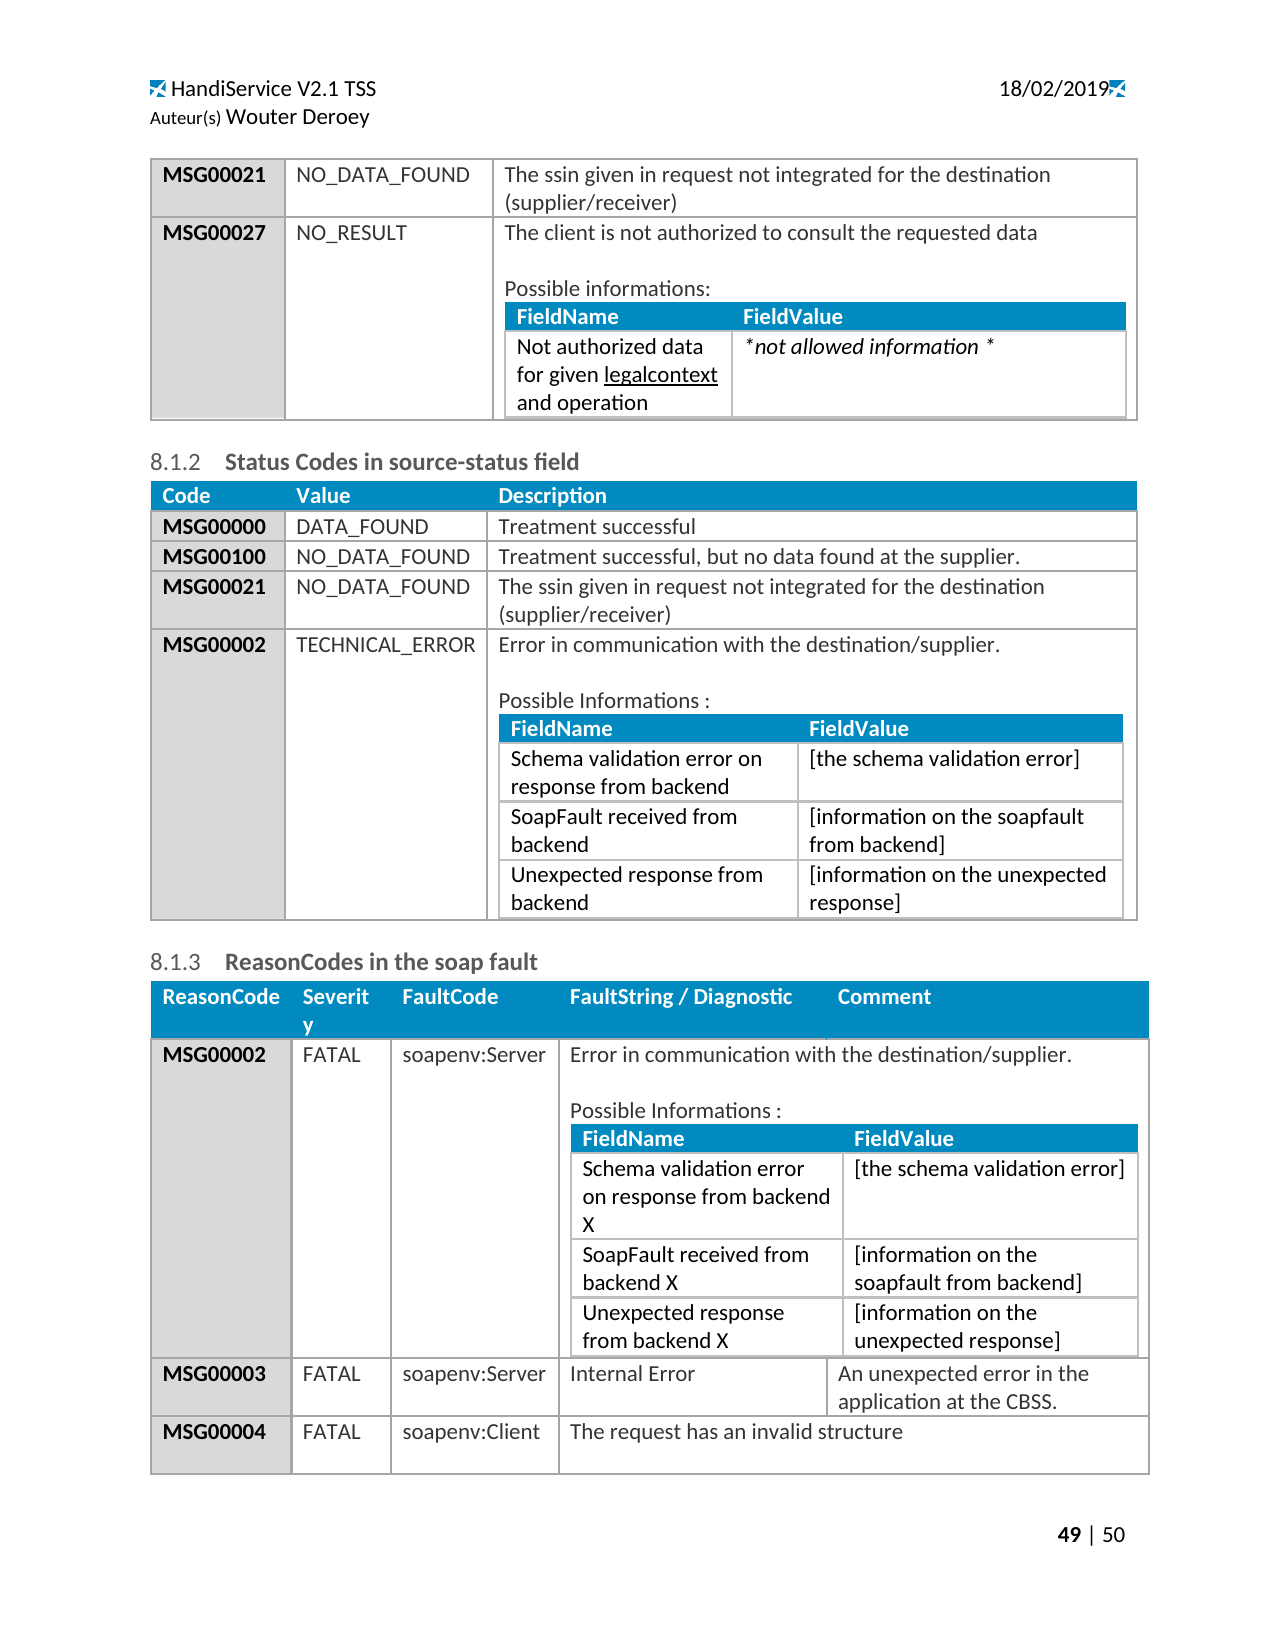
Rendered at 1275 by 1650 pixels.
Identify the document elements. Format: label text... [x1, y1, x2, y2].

table_cell The ssin given in request not integrated for the destination (supplier/receiver) [488, 572, 1136, 628]
table_cell soapenv:Server [392, 1359, 558, 1415]
table_cell The client is not authorized to consult the requested data Possible informations: [494, 218, 1136, 418]
table_cell soapenv:Client [392, 1417, 558, 1473]
table_cell An unexpected error in the application at the CBSS. [828, 1359, 1148, 1415]
table_cell The ssin given in request not integrated for the destination (supplier/receiver) [494, 160, 1136, 216]
table_cell MSG00003 [152, 1359, 290, 1415]
table_cell MSG00000 [152, 512, 284, 540]
picture [1109, 86, 1125, 97]
table_cell NO_RESULT [286, 218, 492, 418]
table_header Severity [292, 982, 391, 1038]
table_cell MSG00002 [152, 630, 284, 919]
table_cell FATAL [293, 1040, 390, 1357]
table_cell NO_DATA_FOUND [286, 542, 486, 570]
table_cell MSG00027 [152, 218, 284, 418]
table_cell MSG00002 [152, 1040, 290, 1357]
table_cell FATAL [293, 1417, 390, 1473]
table_header Value [286, 482, 487, 510]
table_cell MSG00100 [152, 542, 284, 570]
table_cell soapenv:Server [392, 1040, 558, 1357]
table_cell Error in communication with the destination/supplier. Possible Informations : [560, 1040, 1148, 1357]
subtitle ReasonCodes in the soap fault [150, 946, 1125, 976]
table_header FaultCode [392, 982, 558, 1038]
table_header FaultString / Diagnostic [559, 982, 826, 1038]
table_cell Internal Error [560, 1359, 826, 1415]
table_cell MSG00021 [152, 572, 284, 628]
table_cell DATA_FOUND [286, 512, 486, 540]
table_cell MSG00021 [152, 160, 284, 216]
subtitle Status Codes in source-status field [150, 446, 1125, 476]
table_cell FATAL [293, 1359, 390, 1415]
table_cell Treatment successful [488, 512, 1136, 540]
table_header Description [488, 482, 1136, 510]
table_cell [560, 1417, 1148, 1473]
table_cell MSG00004 [152, 1417, 290, 1473]
table_cell NO_DATA_FOUND [286, 160, 492, 216]
table_cell Treatment successful, but no data found at the supplier. [488, 542, 1136, 570]
picture [150, 84, 166, 97]
table_header Comment [827, 982, 1148, 1038]
table_cell TECHNICAL_ERROR [286, 630, 486, 919]
table_header Code [152, 482, 284, 510]
table_header ReasonCode [152, 982, 291, 1038]
table_cell Error in communication with the destination/supplier. Possible Informations : [488, 630, 1136, 919]
table_cell NO_DATA_FOUND [286, 572, 486, 628]
